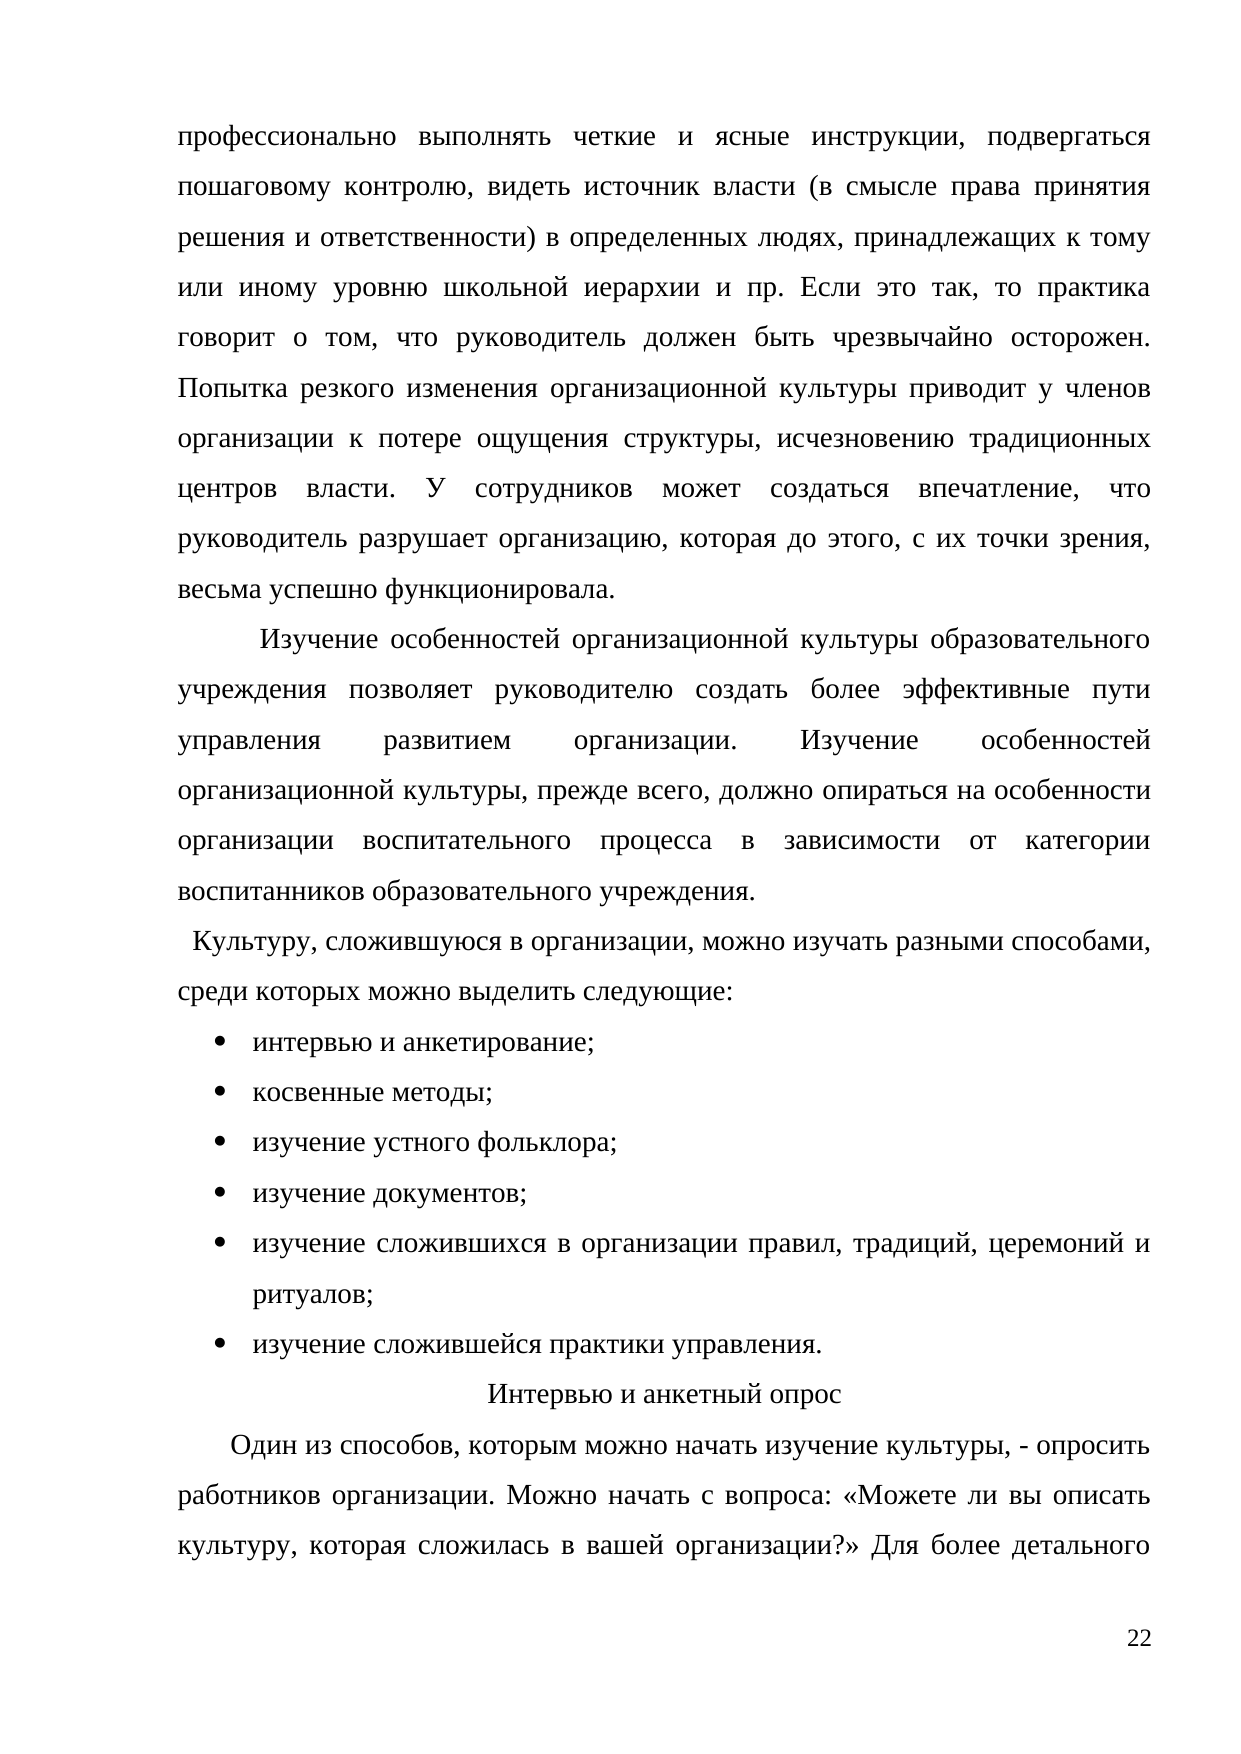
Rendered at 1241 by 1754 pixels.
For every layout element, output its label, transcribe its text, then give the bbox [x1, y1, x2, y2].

text Культуру, сложившуюся в организации, можно изучать разными способами, среди которых можно выделить следующие: [177, 923, 1152, 1007]
list косвенные методы; [215, 1074, 1152, 1108]
list изучение документов; [215, 1175, 1152, 1209]
text Интервью и анкетный опрос [177, 1377, 1152, 1410]
text Изучение особенностей организационной культуры образовательного учреждения позволяет руководителю создать более эффективные пути управления развитием организации. Изучение особенностей организационной культуры, прежде всего, должно опираться на особенности организации воспитательного процесса в зависимости от категории воспитанников образовательного учреждения. [177, 621, 1152, 906]
list изучение устного фольклора; [215, 1124, 1152, 1158]
list интервью и анкетирование; [215, 1024, 1152, 1057]
list изучение сложившихся в организации правил, традиций, церемоний и ритуалов; [215, 1225, 1152, 1309]
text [177, 118, 1152, 604]
list изучение сложившейся практики управления. [215, 1326, 1152, 1360]
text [177, 1427, 1152, 1561]
